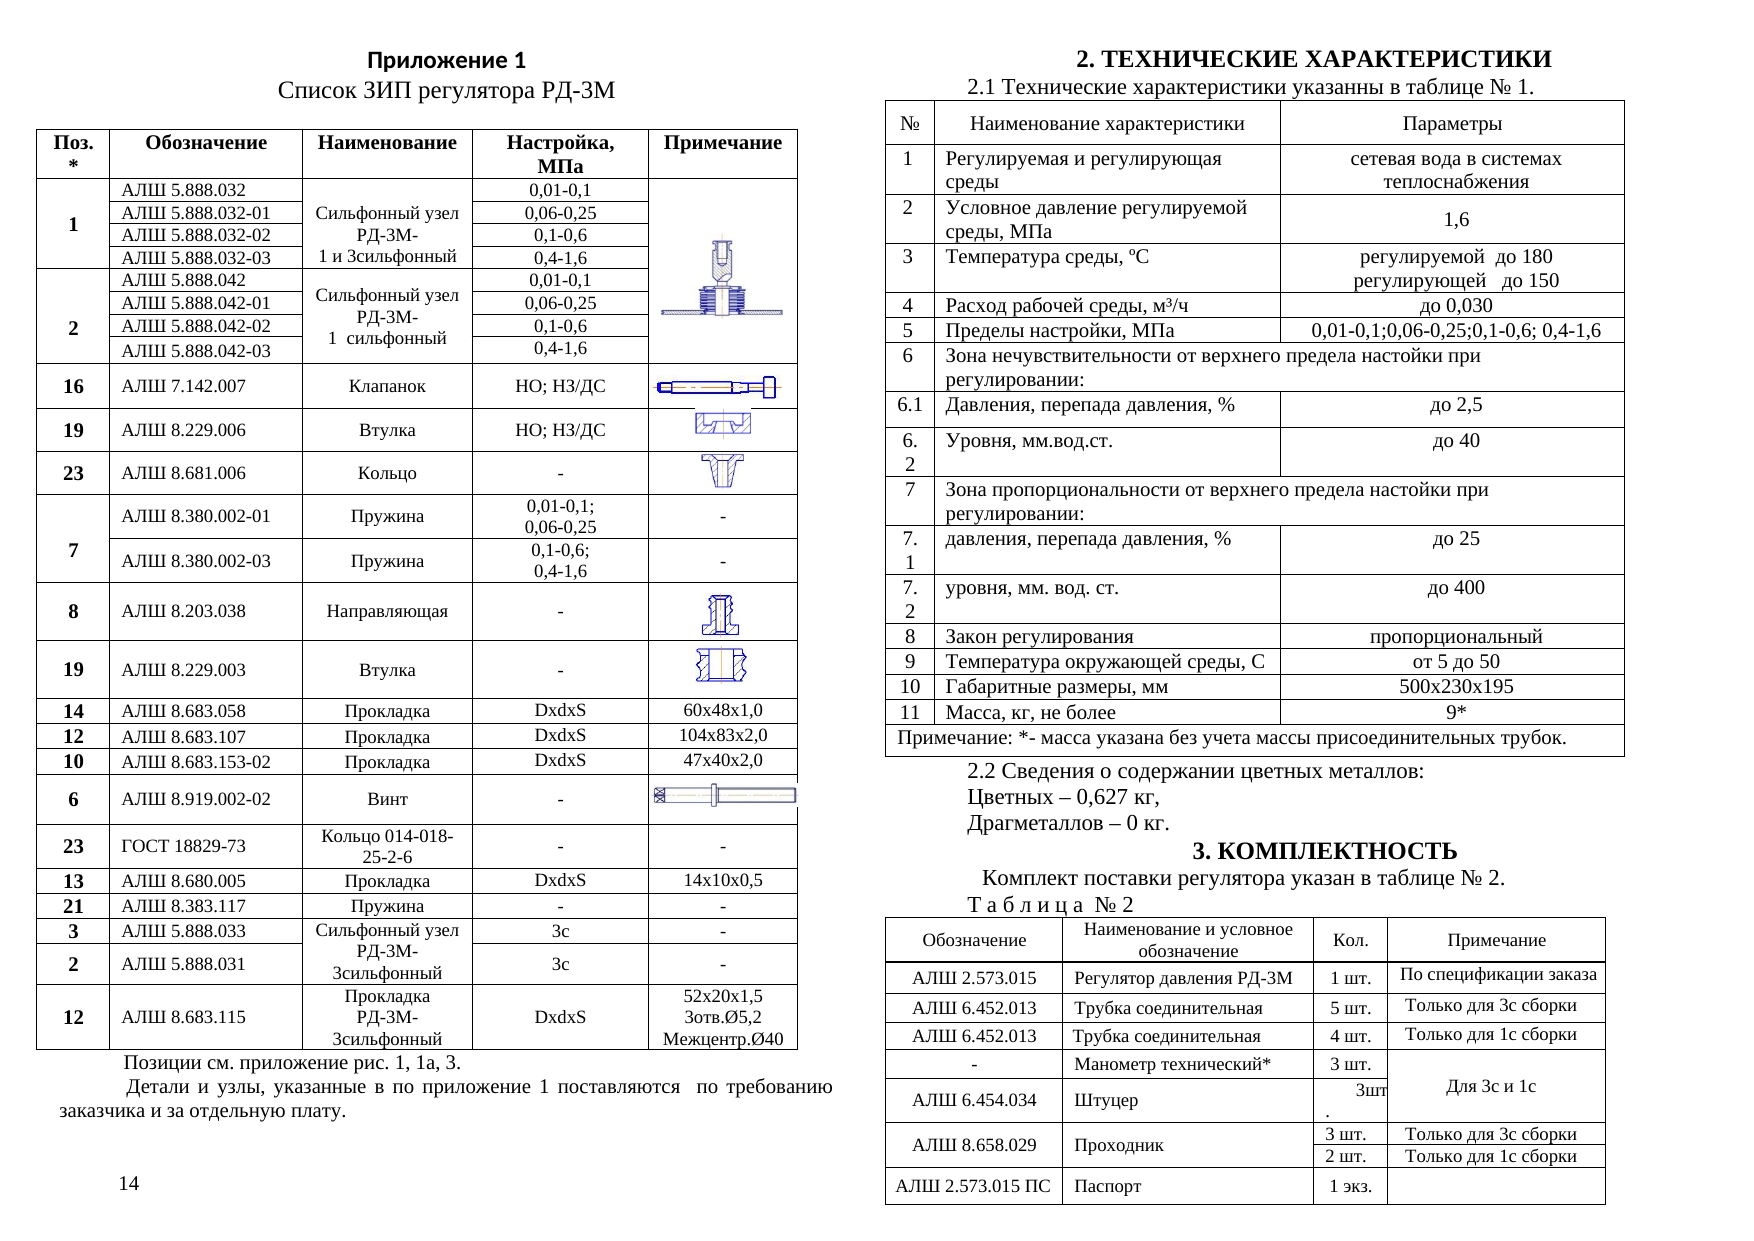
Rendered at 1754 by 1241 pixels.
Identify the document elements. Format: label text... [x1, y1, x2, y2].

table_cell Прокладка [303, 699, 472, 723]
table_cell [649, 179, 797, 363]
table_cell АЛШ 5.888.033 [110, 919, 302, 943]
table_cell Пружина [303, 539, 472, 582]
table_cell АЛШ 5.888.032 [110, 179, 302, 201]
table_header Наименование характеристики [935, 101, 1280, 144]
table_cell АЛШ 8.229.006 [110, 409, 302, 451]
table_cell - [649, 944, 797, 983]
table_cell Габаритные размеры, мм [935, 675, 1280, 698]
table_cell По спецификации заказа [1388, 963, 1605, 993]
picture [695, 645, 747, 685]
table_cell Уровня, мм.вод.ст. [935, 428, 1280, 476]
text Драгметаллов – 0 кг. [967, 809, 1683, 836]
table_cell АЛШ 5.888.031 [110, 944, 302, 983]
table_cell Только для 3с сборки [1388, 994, 1605, 1022]
table_cell Зона пропорциональности от верхнего предела настойки при регулировании: [935, 477, 1624, 525]
table_cell - [473, 452, 648, 493]
table_cell 21 [37, 894, 109, 918]
text 2.1 Технические характеристики указанны в таблице № 1. [908, 73, 1683, 99]
table_cell АЛШ 8.683.058 [110, 699, 302, 723]
table_cell АЛШ 6.452.013 [886, 1023, 1062, 1049]
table_header Обозначение [110, 130, 302, 178]
table_cell сетевая вода в системах теплоснабжения [1281, 145, 1624, 193]
table_cell 23 [37, 825, 109, 868]
table_cell 3шт. [1314, 1079, 1387, 1122]
table_cell 3 шт. [1314, 1123, 1387, 1144]
table_cell АЛШ 5.888.042-02 [110, 315, 302, 336]
table_cell 104х83х2,0 [649, 724, 797, 748]
table_cell 14 [37, 699, 109, 723]
table_cell 0,01-0,1 [473, 269, 648, 291]
table_cell [649, 775, 797, 823]
table_cell Трубка соединительная [1063, 994, 1313, 1022]
table_cell Прокладка РД-3М-3сильфонный [303, 985, 472, 1049]
table_cell 1 [886, 145, 934, 193]
table_cell 11 [886, 700, 934, 724]
table_cell 19 [37, 409, 109, 451]
table_cell 2 [37, 269, 109, 363]
table_cell 2 шт. [1314, 1145, 1387, 1167]
picture [650, 783, 799, 807]
table_cell [649, 409, 797, 451]
table_cell - [886, 1050, 1062, 1077]
table_cell 6.2 [886, 428, 934, 476]
table_cell Манометр технический* [1063, 1050, 1313, 1077]
table_cell 500х230х195 [1281, 675, 1624, 698]
table_cell Прокладка [303, 749, 472, 773]
table_cell до 0,030 [1281, 293, 1624, 317]
table_cell 3с [473, 944, 648, 983]
table_cell Пределы настройки, МПа [935, 318, 1280, 342]
table_cell АЛШ 8.680.005 [110, 869, 302, 893]
table_header Кол. [1314, 918, 1387, 961]
table_cell - [473, 775, 648, 823]
table_cell 8 [886, 624, 934, 648]
table_cell Для 3с и 1с [1388, 1050, 1605, 1122]
table_cell Регулятор давления РД-3М [1063, 963, 1313, 993]
table_cell Клапанок [303, 364, 472, 407]
table_cell Температура окружающей среды, С [935, 649, 1280, 673]
text Комплект поставки регулятора указан в таблице № 2. [908, 864, 1683, 891]
table_cell до 25 [1281, 526, 1624, 574]
table_cell 0,1-0,6 [473, 224, 648, 246]
table_cell уровня, мм. вод. ст. [935, 575, 1280, 623]
picture [650, 375, 782, 399]
table_cell - [649, 539, 797, 582]
table_cell Условное давление регулируемой среды, МПа [935, 195, 1280, 243]
table_cell 10 [37, 749, 109, 773]
table_header Примечание [649, 130, 797, 178]
table_cell 12 [37, 724, 109, 748]
table_cell АЛШ 5.888.042 [110, 269, 302, 291]
table_cell 8 [37, 583, 109, 639]
table_cell 16 [37, 364, 109, 407]
table_cell Кольцо 014-018-25-2-6 [303, 825, 472, 868]
table_cell 7.2 [886, 575, 934, 623]
table_header Примечание [1388, 918, 1605, 961]
picture [701, 592, 740, 639]
table_cell АЛШ 8.380.002-01 [110, 495, 302, 538]
table_cell 5 [886, 318, 934, 342]
text 2. ТЕХНИЧЕСКИЕ ХАРАКТЕРИСТИКИ [908, 44, 1661, 73]
table_cell Паспорт [1063, 1168, 1313, 1203]
table_cell 0,06-0,25 [473, 292, 648, 313]
table_cell Только для 3с сборки [1388, 1123, 1605, 1144]
table_cell - [649, 825, 797, 868]
table_cell 52х20х1,5 3отв.Ø5,2 Межцентр.Ø40 [649, 985, 797, 1049]
table_cell регулируемой до 180 регулирующей до 150 [1281, 244, 1624, 292]
table_cell от 5 до 50 [1281, 649, 1624, 673]
table_cell 7.1 [886, 526, 934, 574]
table_cell 0,01-0,1;0,06-0,25;0,1-0,6; 0,4-1,6 [1281, 318, 1624, 342]
text Т а б л и ц а № 2 [908, 891, 1683, 917]
table_cell 23 [37, 452, 109, 493]
table_cell Прокладка [303, 869, 472, 893]
table_cell DxdxS [473, 724, 648, 748]
table_cell 0,1-0,6; 0,4-1,6 [473, 539, 648, 582]
text 3. КОМПЛЕКТНОСТЬ [967, 836, 1683, 864]
table_header № [886, 101, 934, 144]
table_cell АЛШ 8.229.003 [110, 641, 302, 698]
table_cell 6 [886, 343, 934, 391]
table_cell 12 [37, 985, 109, 1049]
table_cell Регулируемая и регулирующая среды [935, 145, 1280, 193]
table_header Обозначение [886, 918, 1062, 961]
table_cell 47х40х2,0 [649, 749, 797, 773]
text 14 [59, 1171, 834, 1195]
table_cell 0,01-0,1 [473, 179, 648, 201]
table_cell [649, 364, 797, 407]
table_cell 13 [37, 869, 109, 893]
table_header Настройка, МПа [473, 130, 648, 178]
table_cell АЛШ 5.888.042-03 [110, 337, 302, 363]
table_cell 10 [886, 675, 934, 698]
table_cell Сильфонный узел РД-3М- 1 сильфонный [303, 269, 472, 363]
table_cell [649, 583, 797, 639]
table_cell до 2,5 [1281, 392, 1624, 427]
table_cell АЛШ 5.888.032-02 [110, 224, 302, 246]
table_cell Только для 1с сборки [1388, 1145, 1605, 1167]
table_cell пропорциональный [1281, 624, 1624, 648]
table_cell 4 [886, 293, 934, 317]
table_cell - [649, 495, 797, 538]
table_cell АЛШ 5.888.042-01 [110, 292, 302, 313]
table_cell Пружина [303, 894, 472, 918]
table_cell 3с [473, 919, 648, 943]
table_cell АЛШ 8.683.107 [110, 724, 302, 748]
subtitle Приложение 1 [59, 44, 834, 75]
table_cell 1 шт. [1314, 963, 1387, 993]
table_cell 1,6 [1281, 195, 1624, 243]
table_cell 60х48х1,0 [649, 699, 797, 723]
table_cell - [473, 894, 648, 918]
table_cell 7 [886, 477, 934, 525]
table_cell Втулка [303, 409, 472, 451]
picture [701, 452, 744, 489]
text 2.2 Сведения о содержании цветных металлов: [967, 757, 1683, 783]
table_cell - [473, 825, 648, 868]
table_cell 7 [37, 495, 109, 582]
table_cell 1 экз. [1314, 1168, 1387, 1203]
table_cell DxdxS [473, 699, 648, 723]
table_cell [649, 641, 797, 698]
table_cell 3 шт. [1314, 1050, 1387, 1077]
table_cell АЛШ 8.383.117 [110, 894, 302, 918]
table_cell Только для 1с сборки [1388, 1023, 1605, 1049]
table_cell 2 [886, 195, 934, 243]
table_cell АЛШ 6.452.013 [886, 994, 1062, 1022]
text Цветных – 0,627 кг, [967, 783, 1683, 809]
table_cell АЛШ 5.888.032-01 [110, 202, 302, 223]
table_cell АЛШ 2.573.015 [886, 963, 1062, 993]
table_cell 3 [886, 244, 934, 292]
table_cell НО; НЗ/ДС [473, 409, 648, 451]
table_cell АЛШ 7.142.007 [110, 364, 302, 407]
table_cell давления, перепада давления, % [935, 526, 1280, 574]
table_cell 9* [1281, 700, 1624, 724]
table_cell Кольцо [303, 452, 472, 493]
table_cell - [473, 583, 648, 639]
table_cell [1388, 1168, 1605, 1203]
table_cell до 40 [1281, 428, 1624, 476]
table_cell АЛШ 8.658.029 [886, 1123, 1062, 1167]
table_cell Направляющая [303, 583, 472, 639]
table_header Поз.* [37, 130, 109, 178]
table_cell Давления, перепада давления, % [935, 392, 1280, 427]
table_cell Масса, кг, не более [935, 700, 1280, 724]
table_cell Прокладка [303, 724, 472, 748]
table_cell 1 [37, 179, 109, 268]
table_cell АЛШ 2.573.015 ПС [886, 1168, 1062, 1203]
table_cell АЛШ 8.919.002-02 [110, 775, 302, 823]
table_cell DxdxS [473, 749, 648, 773]
table_cell Трубка соединительная [1063, 1023, 1313, 1049]
picture [661, 233, 783, 319]
table_cell Зона нечувствительности от верхнего предела настойки при регулировании: [935, 343, 1624, 391]
table_cell АЛШ 8.683.115 [110, 985, 302, 1049]
table_cell АЛШ 8.681.006 [110, 452, 302, 493]
table_cell Проходник [1063, 1123, 1313, 1167]
text Детали и узлы, указанные в по приложение 1 поставляются по требованию заказчика и за отдельную плату. [59, 1074, 834, 1122]
table_cell Расход рабочей среды, м³/ч [935, 293, 1280, 317]
table_cell - [473, 641, 648, 698]
table_cell АЛШ 8.203.038 [110, 583, 302, 639]
table_cell Температура среды, ºС [935, 244, 1280, 292]
table_cell Пружина [303, 495, 472, 538]
table_cell 14х10х0,5 [649, 869, 797, 893]
table_cell 9 [886, 649, 934, 673]
table_cell ГОСТ 18829-73 [110, 825, 302, 868]
table_cell НО; НЗ/ДС [473, 364, 648, 407]
table_cell Примечание: *- масса указана без учета массы присоединительных трубок. [886, 725, 1624, 756]
table_cell АЛШ 6.454.034 [886, 1079, 1062, 1122]
table_cell 0,4-1,6 [473, 337, 648, 363]
table_cell DxdxS [473, 985, 648, 1049]
table_cell 19 [37, 641, 109, 698]
table_cell 5 шт. [1314, 994, 1387, 1022]
table_cell 3 [37, 919, 109, 943]
table_header Наименование [303, 130, 472, 178]
table_cell 0,06-0,25 [473, 202, 648, 223]
table_cell 0,01-0,1; 0,06-0,25 [473, 495, 648, 538]
table_header Параметры [1281, 101, 1624, 144]
table_cell 6 [37, 775, 109, 823]
table_cell Винт [303, 775, 472, 823]
table_cell [649, 452, 797, 493]
table_cell АЛШ 8.380.002-03 [110, 539, 302, 582]
text Позиции см. приложение рис. 1, 1а, 3. [59, 1050, 834, 1074]
table_cell 6.1 [886, 392, 934, 427]
table_cell АЛШ 8.683.153-02 [110, 749, 302, 773]
table_cell 4 шт. [1314, 1023, 1387, 1049]
table_cell Сильфонный узел РД-3М-3сильфонный [303, 919, 472, 983]
table_cell АЛШ 5.888.032-03 [110, 247, 302, 268]
table_cell 0,1-0,6 [473, 315, 648, 336]
table_cell - [649, 919, 797, 943]
table_cell до 400 [1281, 575, 1624, 623]
table_cell Закон регулирования [935, 624, 1280, 648]
table_cell 0,4-1,6 [473, 247, 648, 268]
table_cell Штуцер [1063, 1079, 1313, 1122]
picture [695, 408, 751, 440]
table_cell Сильфонный узел РД-3М- 1 и 3сильфонный [303, 179, 472, 268]
text Список ЗИП регулятора РД-3М [59, 75, 834, 104]
table_cell Втулка [303, 641, 472, 698]
table_header Наименование и условное обозначение [1063, 918, 1313, 961]
table_cell DxdxS [473, 869, 648, 893]
table_cell 2 [37, 944, 109, 983]
table_cell - [649, 894, 797, 918]
